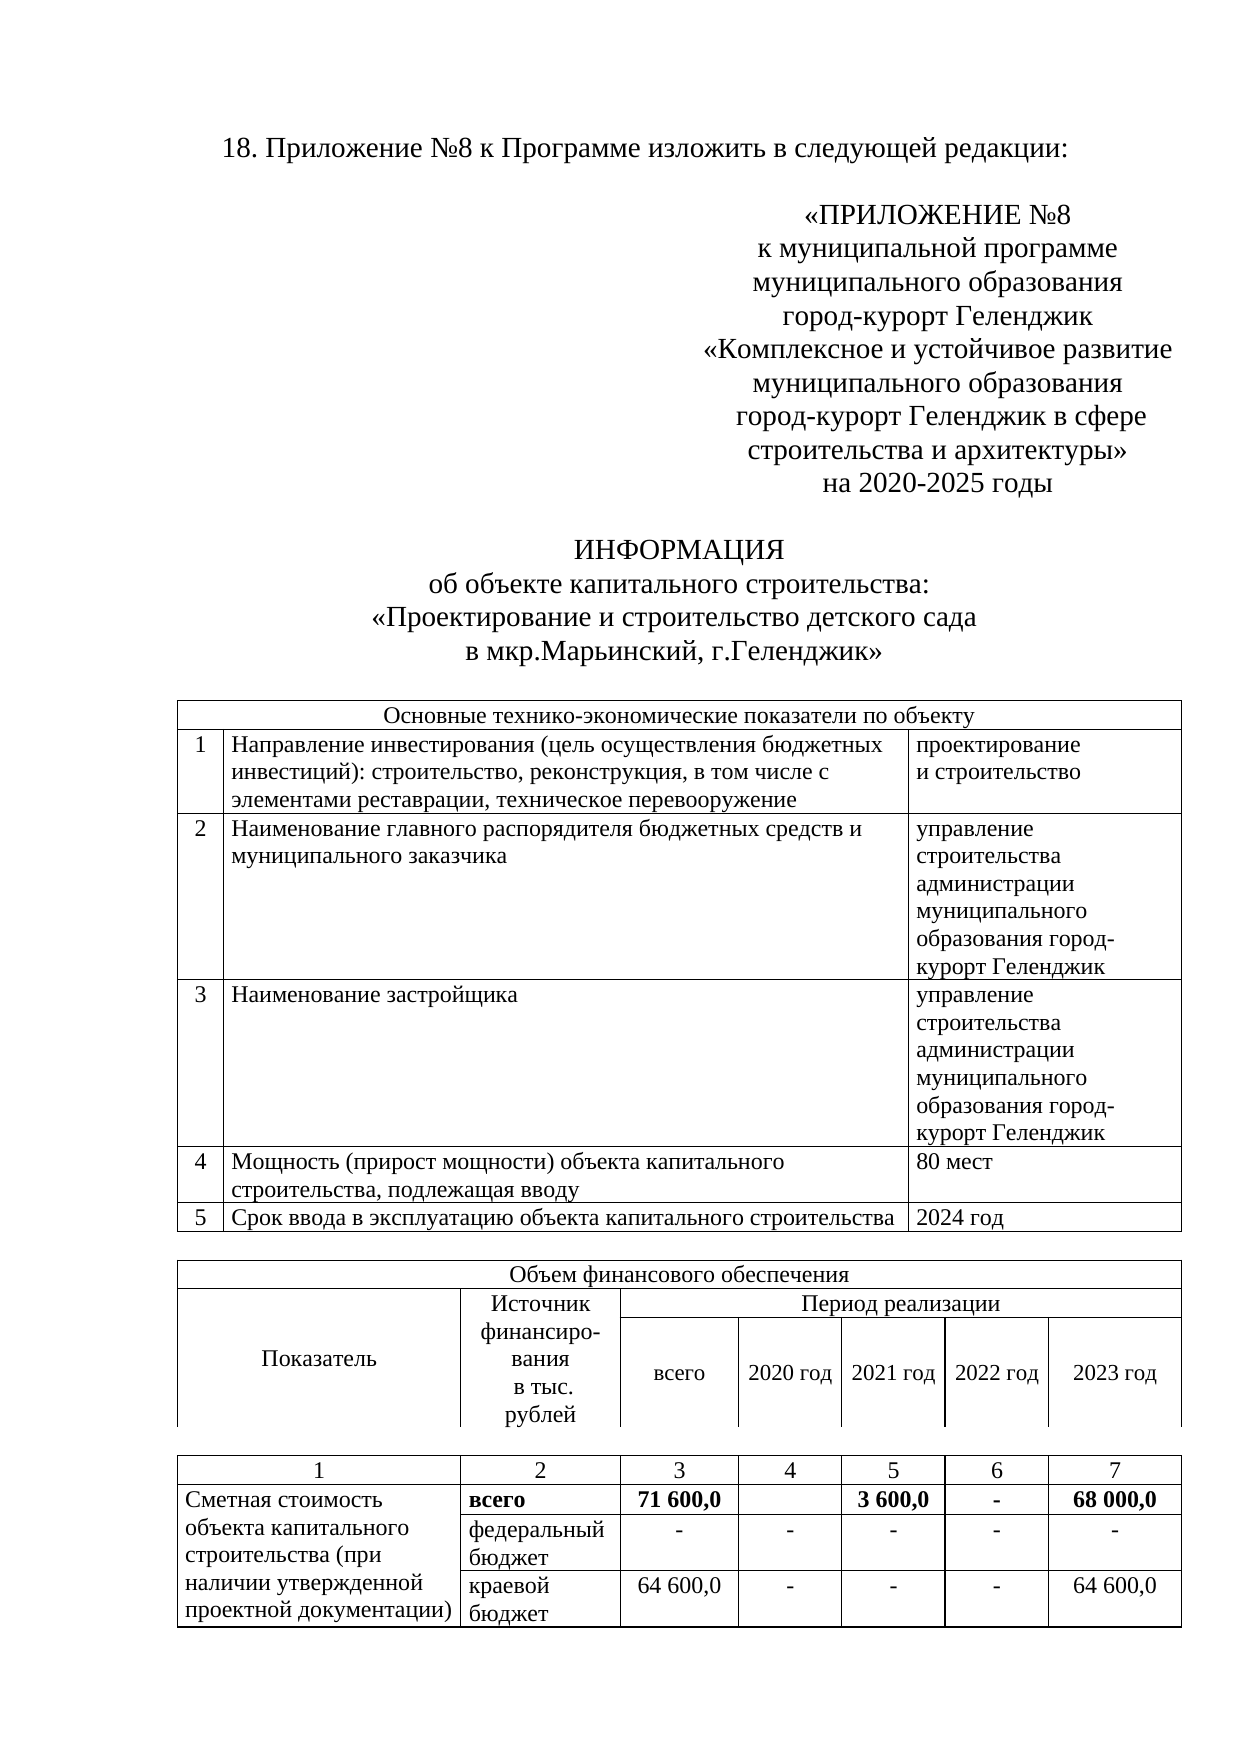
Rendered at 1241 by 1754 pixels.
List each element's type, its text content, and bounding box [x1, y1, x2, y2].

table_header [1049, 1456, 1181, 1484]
text на 2020-2025 годы [694, 465, 1181, 499]
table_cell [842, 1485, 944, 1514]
text в мкр.Марьинский, г.Геленджик» [177, 633, 1171, 667]
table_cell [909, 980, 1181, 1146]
text ИНФОРМАЦИЯ [177, 532, 1181, 566]
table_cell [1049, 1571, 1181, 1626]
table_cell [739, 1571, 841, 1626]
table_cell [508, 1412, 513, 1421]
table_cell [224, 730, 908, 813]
text «Проектирование и строительство детского сада [177, 599, 1171, 633]
text строительства и архитектуры» [694, 432, 1181, 465]
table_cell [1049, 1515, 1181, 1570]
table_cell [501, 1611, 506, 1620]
text «Комплексное и устойчивое развитие [694, 331, 1181, 365]
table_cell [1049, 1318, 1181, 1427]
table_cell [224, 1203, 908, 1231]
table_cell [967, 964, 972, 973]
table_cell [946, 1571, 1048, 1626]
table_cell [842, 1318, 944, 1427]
text муниципального образования [694, 264, 1181, 298]
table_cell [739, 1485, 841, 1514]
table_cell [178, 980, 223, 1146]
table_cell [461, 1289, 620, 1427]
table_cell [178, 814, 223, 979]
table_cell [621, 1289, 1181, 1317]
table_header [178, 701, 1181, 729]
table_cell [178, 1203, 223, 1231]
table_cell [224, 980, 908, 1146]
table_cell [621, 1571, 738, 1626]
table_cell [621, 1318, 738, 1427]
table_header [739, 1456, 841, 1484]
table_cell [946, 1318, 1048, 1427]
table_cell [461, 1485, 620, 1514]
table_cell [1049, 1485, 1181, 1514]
text 18. Приложение №8 к Программе изложить в следующей редакции: [148, 130, 1240, 163]
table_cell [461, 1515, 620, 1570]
text город-курорт Геленджик [694, 298, 1181, 331]
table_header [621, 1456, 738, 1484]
text к муниципальной программе [694, 231, 1181, 264]
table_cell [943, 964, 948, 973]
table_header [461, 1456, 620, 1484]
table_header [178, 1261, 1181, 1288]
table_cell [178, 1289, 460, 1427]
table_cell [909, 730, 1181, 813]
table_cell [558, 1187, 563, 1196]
text «ПРИЛОЖЕНИЕ №8 [694, 197, 1181, 231]
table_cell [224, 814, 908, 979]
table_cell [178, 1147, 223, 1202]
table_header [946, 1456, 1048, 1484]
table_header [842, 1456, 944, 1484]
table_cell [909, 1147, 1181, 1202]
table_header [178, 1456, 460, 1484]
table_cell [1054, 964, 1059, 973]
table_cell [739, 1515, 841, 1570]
text город-курорт Геленджик в сфере [694, 398, 1181, 432]
text об объекте капитального строительства: [177, 566, 1181, 599]
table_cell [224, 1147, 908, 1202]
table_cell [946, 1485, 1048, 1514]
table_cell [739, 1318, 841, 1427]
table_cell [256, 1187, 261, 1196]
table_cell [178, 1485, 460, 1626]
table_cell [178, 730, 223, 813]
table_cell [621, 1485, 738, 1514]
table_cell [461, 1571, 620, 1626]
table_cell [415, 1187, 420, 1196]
text муниципального образования [694, 365, 1181, 398]
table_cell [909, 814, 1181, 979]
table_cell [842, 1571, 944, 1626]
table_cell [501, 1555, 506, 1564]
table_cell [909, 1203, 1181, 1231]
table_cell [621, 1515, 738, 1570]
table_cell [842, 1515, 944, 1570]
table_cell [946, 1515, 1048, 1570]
